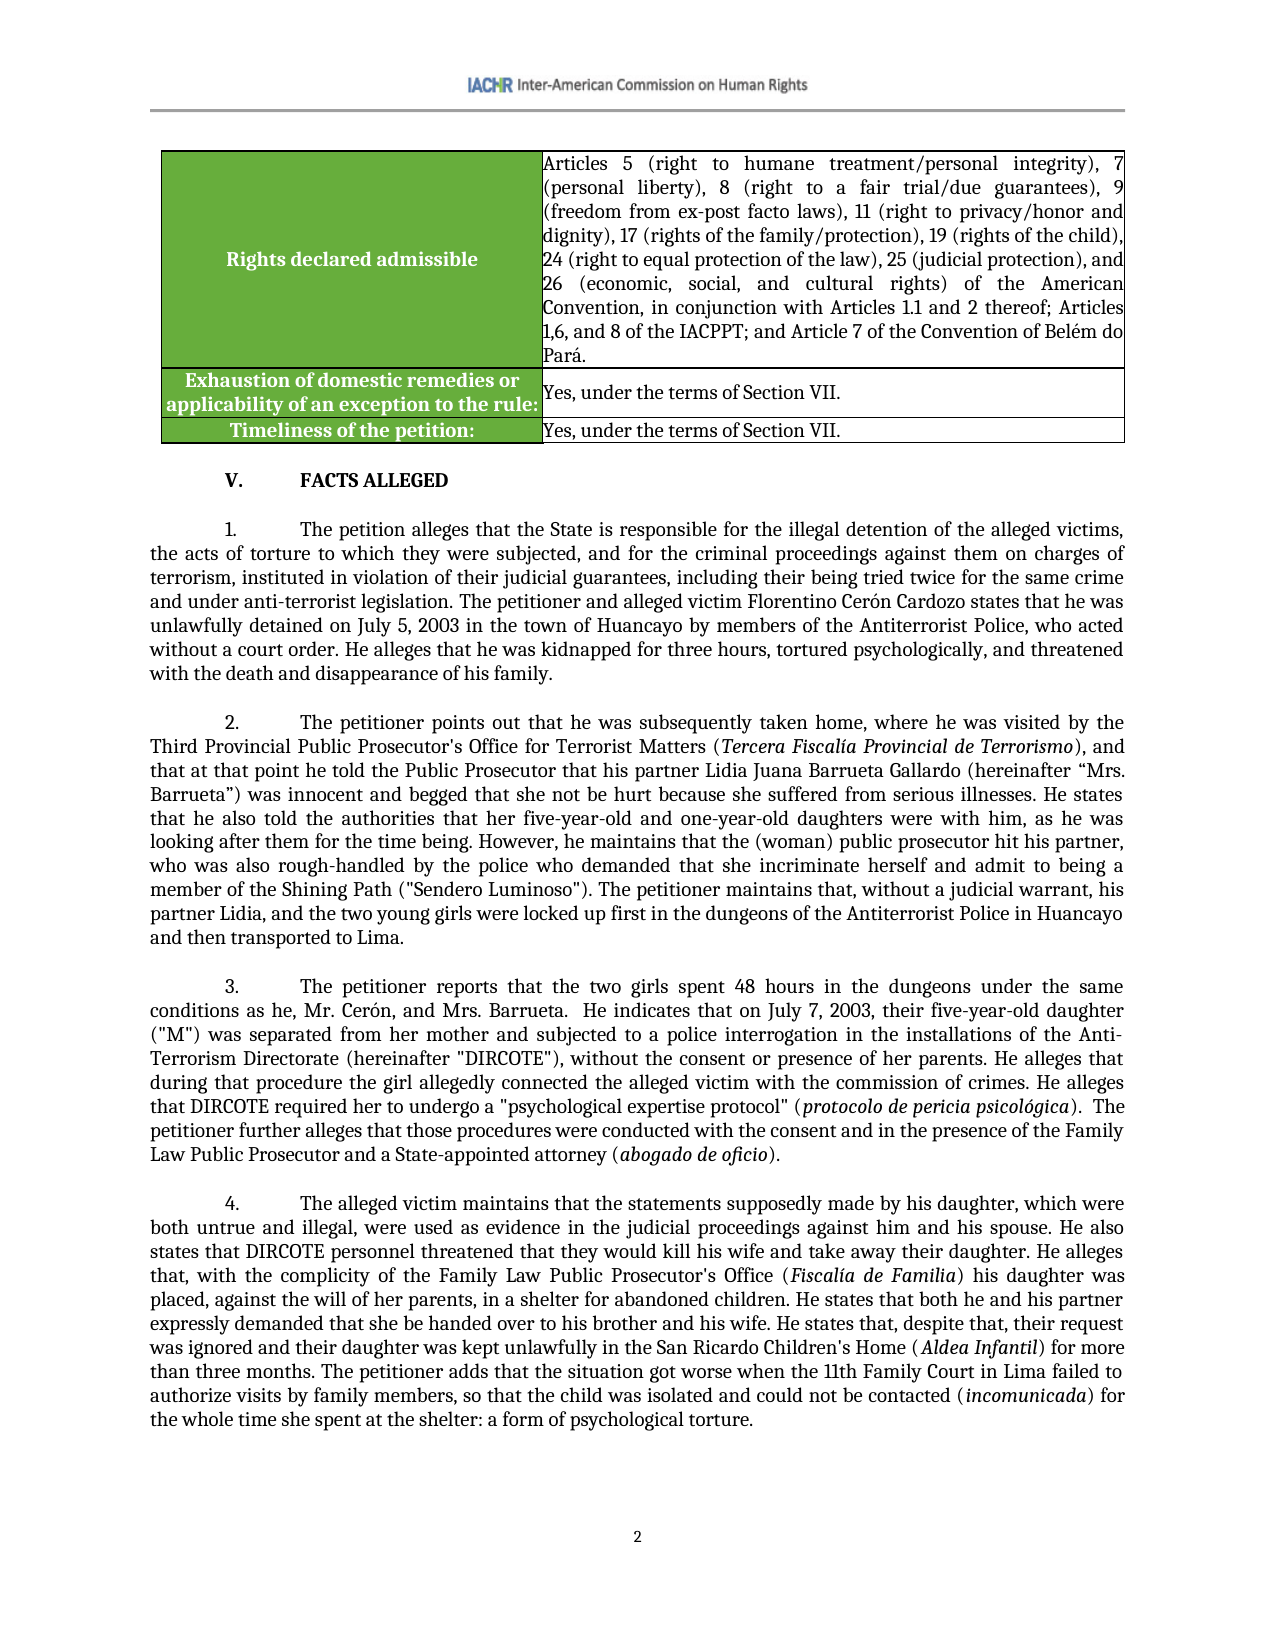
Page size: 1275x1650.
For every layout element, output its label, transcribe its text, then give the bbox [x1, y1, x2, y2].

table_cell Yes, under the terms of Section VII. [543, 369, 1124, 417]
list The petition alleges that the State is responsible for the illegal detention of the alleged victims, the acts of torture to which they were subjected, and for the criminal proceedings against them on charges of terrorism, instituted in violation of their judicial guarantees, including their being tried twice for the same crime and under anti-terrorist legislation. The petitioner and alleged victim Florentino Cerón Cardozo states that he was unlawfully detained on July 5, 2003 in the town of Huancayo by members of the Antiterrorist Police, who acted without a court order. He alleges that he was kidnapped for three hours, tortured psychologically, and threatened with the death and disappearance of his family. [150, 518, 1125, 685]
table_cell Articles 5 (right to humane treatment/personal integrity), 7 (personal liberty), 8 (right to a fair trial/due guarantees), 9 (freedom from ex-post facto laws), 11 (right to privacy/honor and dignity), 17 (rights of the family/protection), 19 (rights of the child), 24 (right to equal protection of the law), 25 (judicial protection), and 26 (economic, social, and cultural rights) of the American Convention, in conjunction with Articles 1.1 and 2 thereof; Articles 1,6, and 8 of the IACPPT; and Article 7 of the Convention of Belém do Pará. [543, 152, 1124, 367]
list The petitioner points out that he was subsequently taken home, where he was visited by the Third Provincial Public Prosecutor's Office for Terrorist Matters (Tercera Fiscalía Provincial de Terrorismo), and that at that point he told the Public Prosecutor that his partner Lidia Juana Barrueta Gallardo (hereinafter “Mrs. Barrueta”) was innocent and begged that she not be hurt because she suffered from serious illnesses. He states that he also told the authorities that her five-year-old and one-year-old daughters were with him, as he was looking after them for the time being. However, he maintains that the (woman) public prosecutor hit his partner, who was also rough-handled by the police who demanded that she incriminate herself and admit to being a member of the Shining Path ("Sendero Luminoso"). The petitioner maintains that, without a judicial warrant, his partner Lidia, and the two young girls were locked up first in the dungeons of the Antiterrorist Police in Huancayo and then transported to Lima. [150, 710, 1125, 950]
list The alleged victim maintains that the statements supposedly made by his daughter, which were both untrue and illegal, were used as evidence in the judicial proceedings against him and his spouse. He also states that DIRCOTE personnel threatened that they would kill his wife and take away their daughter. He alleges that, with the complicity of the Family Law Public Prosecutor's Office (Fiscalía de Familia) his daughter was placed, against the will of her parents, in a shelter for abandoned children. He states that both he and his partner expressly demanded that she be handed over to his brother and his wife. He states that, despite that, their request was ignored and their daughter was kept unlawfully in the San Ricardo Children's Home (Aldea Infantil) for more than three months. The petitioner adds that the situation got worse when the 11th Family Court in Lima failed to authorize visits by family members, so that the child was isolated and could not be contacted (incomunicada) for the whole time she spent at the shelter: a form of psychological torture. [150, 1192, 1125, 1431]
table_cell Yes, under the terms of Section VII. [543, 418, 1124, 442]
picture [456, 75, 819, 95]
table_cell Timeliness of the petition: [162, 418, 542, 442]
table_cell Exhaustion of domestic remedies or applicability of an exception to the rule: [162, 369, 542, 417]
list The petitioner reports that the two girls spent 48 hours in the dungeons under the same conditions as he, Mr. Cerón, and Mrs. Barrueta. He indicates that on July 7, 2003, their five-year-old daughter ("M") was separated from her mother and subjected to a police interrogation in the installations of the Anti-Terrorism Directorate (hereinafter "DIRCOTE"), without the consent or presence of her parents. He alleges that during that procedure the girl allegedly connected the alleged victim with the commission of crimes. He alleges that DIRCOTE required her to undergo a "psychological expertise protocol" (protocolo de pericia psicológica). The petitioner further alleges that those procedures were conducted with the consent and in the presence of the Family Law Public Prosecutor and a State-appointed attorney (abogado de oficio). [150, 975, 1125, 1167]
table_cell Rights declared admissible [162, 152, 542, 367]
text V. FACTS ALLEGED [150, 469, 1125, 493]
